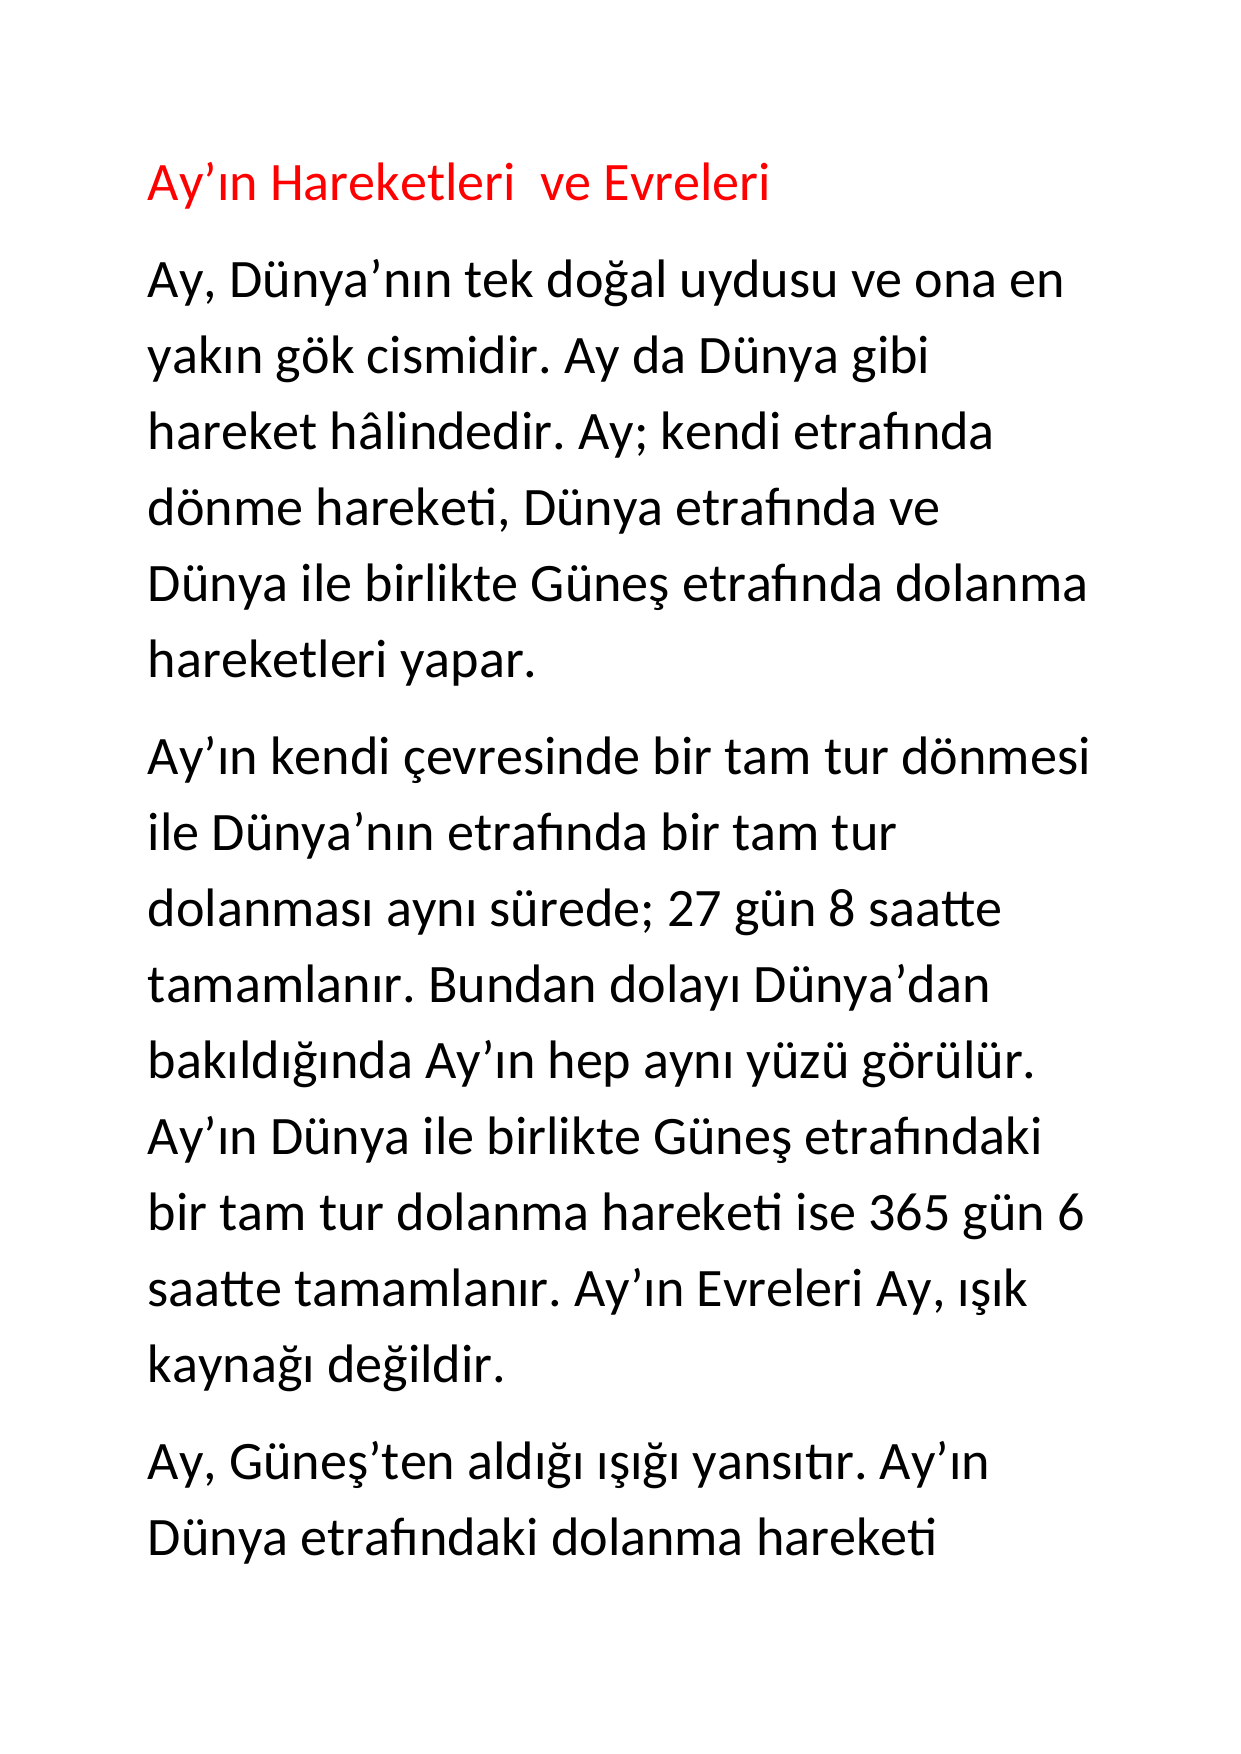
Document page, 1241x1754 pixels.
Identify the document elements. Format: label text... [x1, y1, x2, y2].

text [148, 1427, 1093, 1569]
text Ay’ın Hareketleri ve Evreleri [148, 148, 1093, 214]
text Ay, Dünya’nın tek doğal uydusu ve ona en yakın gök cismidir. Ay da Dünya gibi hareket hâlindedir. Ay; kendi etrafında dönme hareketi, Dünya etrafında ve Dünya ile birlikte Güneş etrafında dolanma hareketleri yapar. [148, 244, 1093, 691]
text Ay’ın kendi çevresinde bir tam tur dönmesi ile Dünya’nın etrafında bir tam tur dolanması aynı sürede; 27 gün 8 saatte tamamlanır. Bundan dolayı Dünya’dan bakıldığında Ay’ın hep aynı yüzü görülür. Ay’ın Dünya ile birlikte Güneş etrafındaki bir tam tur dolanma hareketi ise 365 gün 6 saatte tamamlanır. Ay’ın Evreleri Ay, ışık kaynağı değildir. [148, 722, 1093, 1396]
